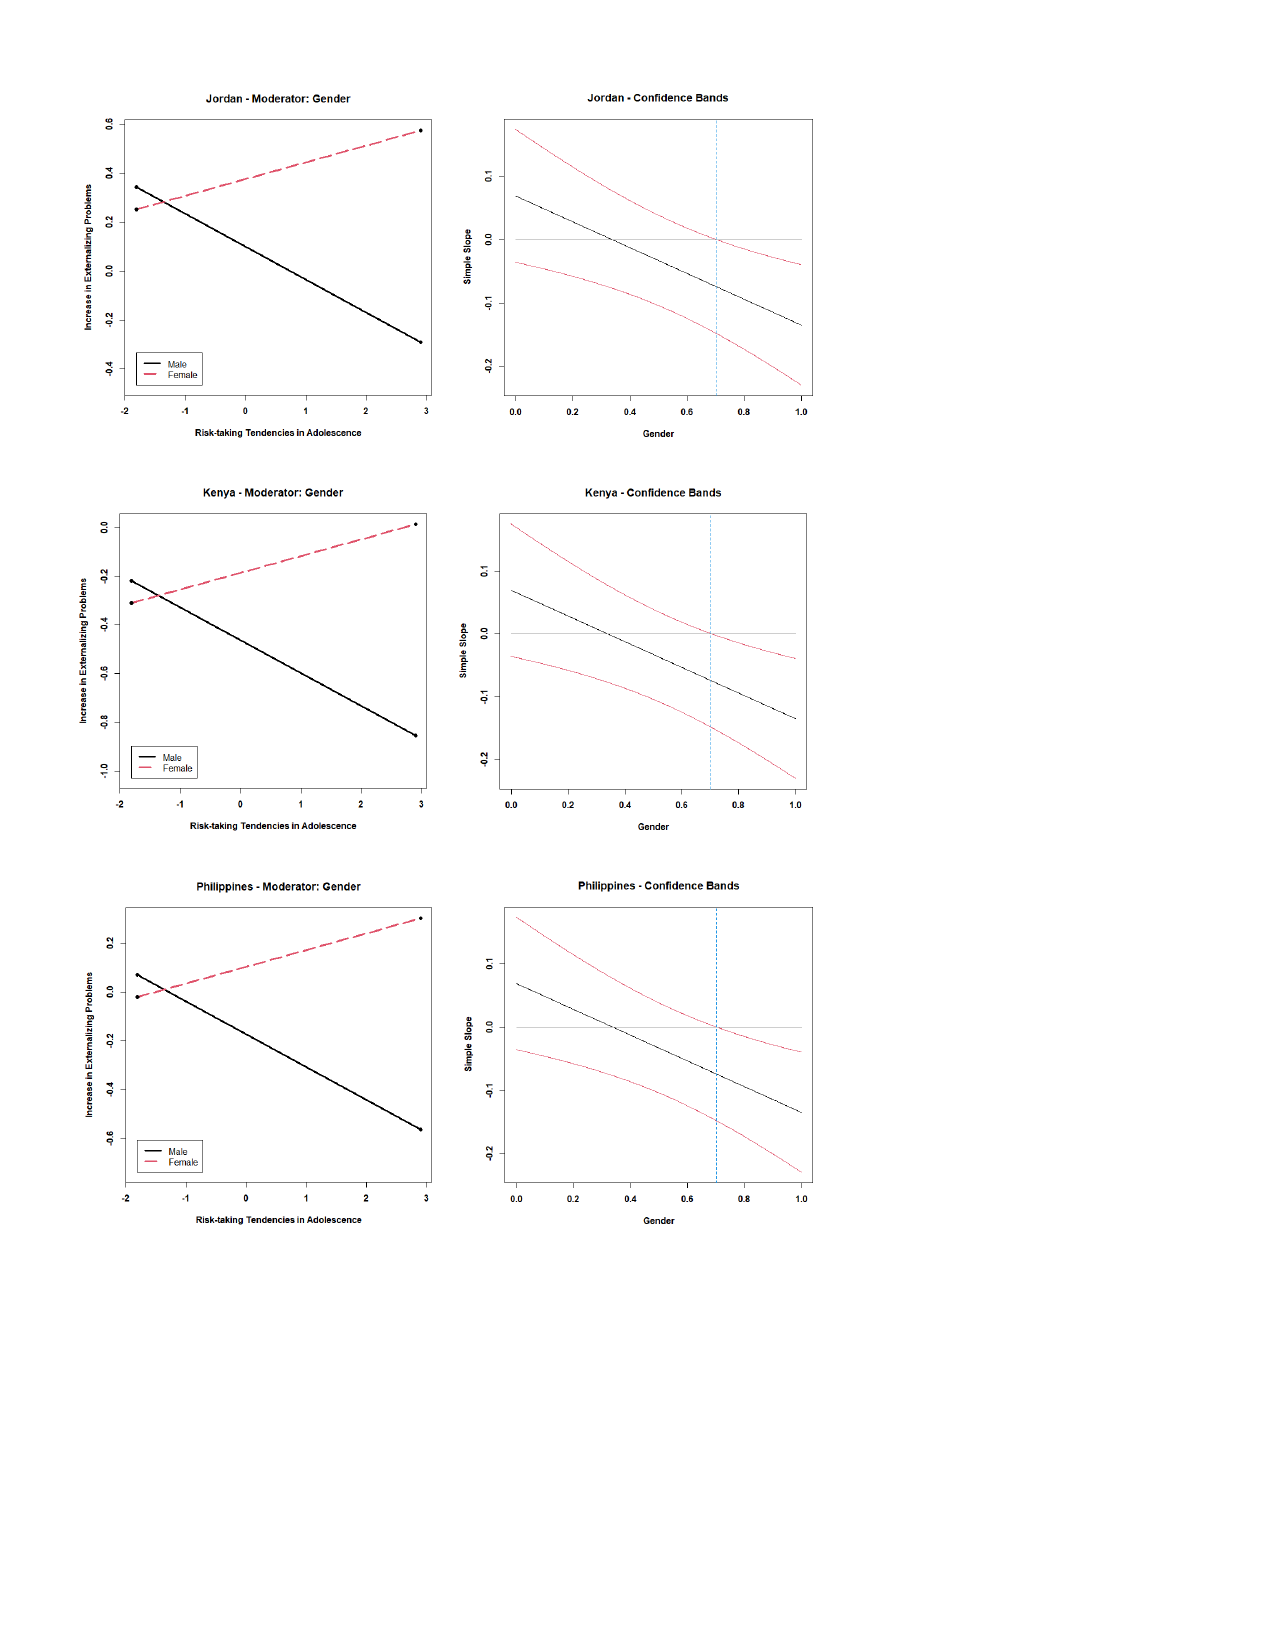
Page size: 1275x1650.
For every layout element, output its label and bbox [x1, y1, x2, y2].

picture [76, 470, 449, 842]
picture [456, 470, 829, 843]
picture [460, 75, 835, 450]
picture [461, 863, 835, 1237]
picture [82, 864, 454, 1236]
picture [81, 76, 454, 449]
